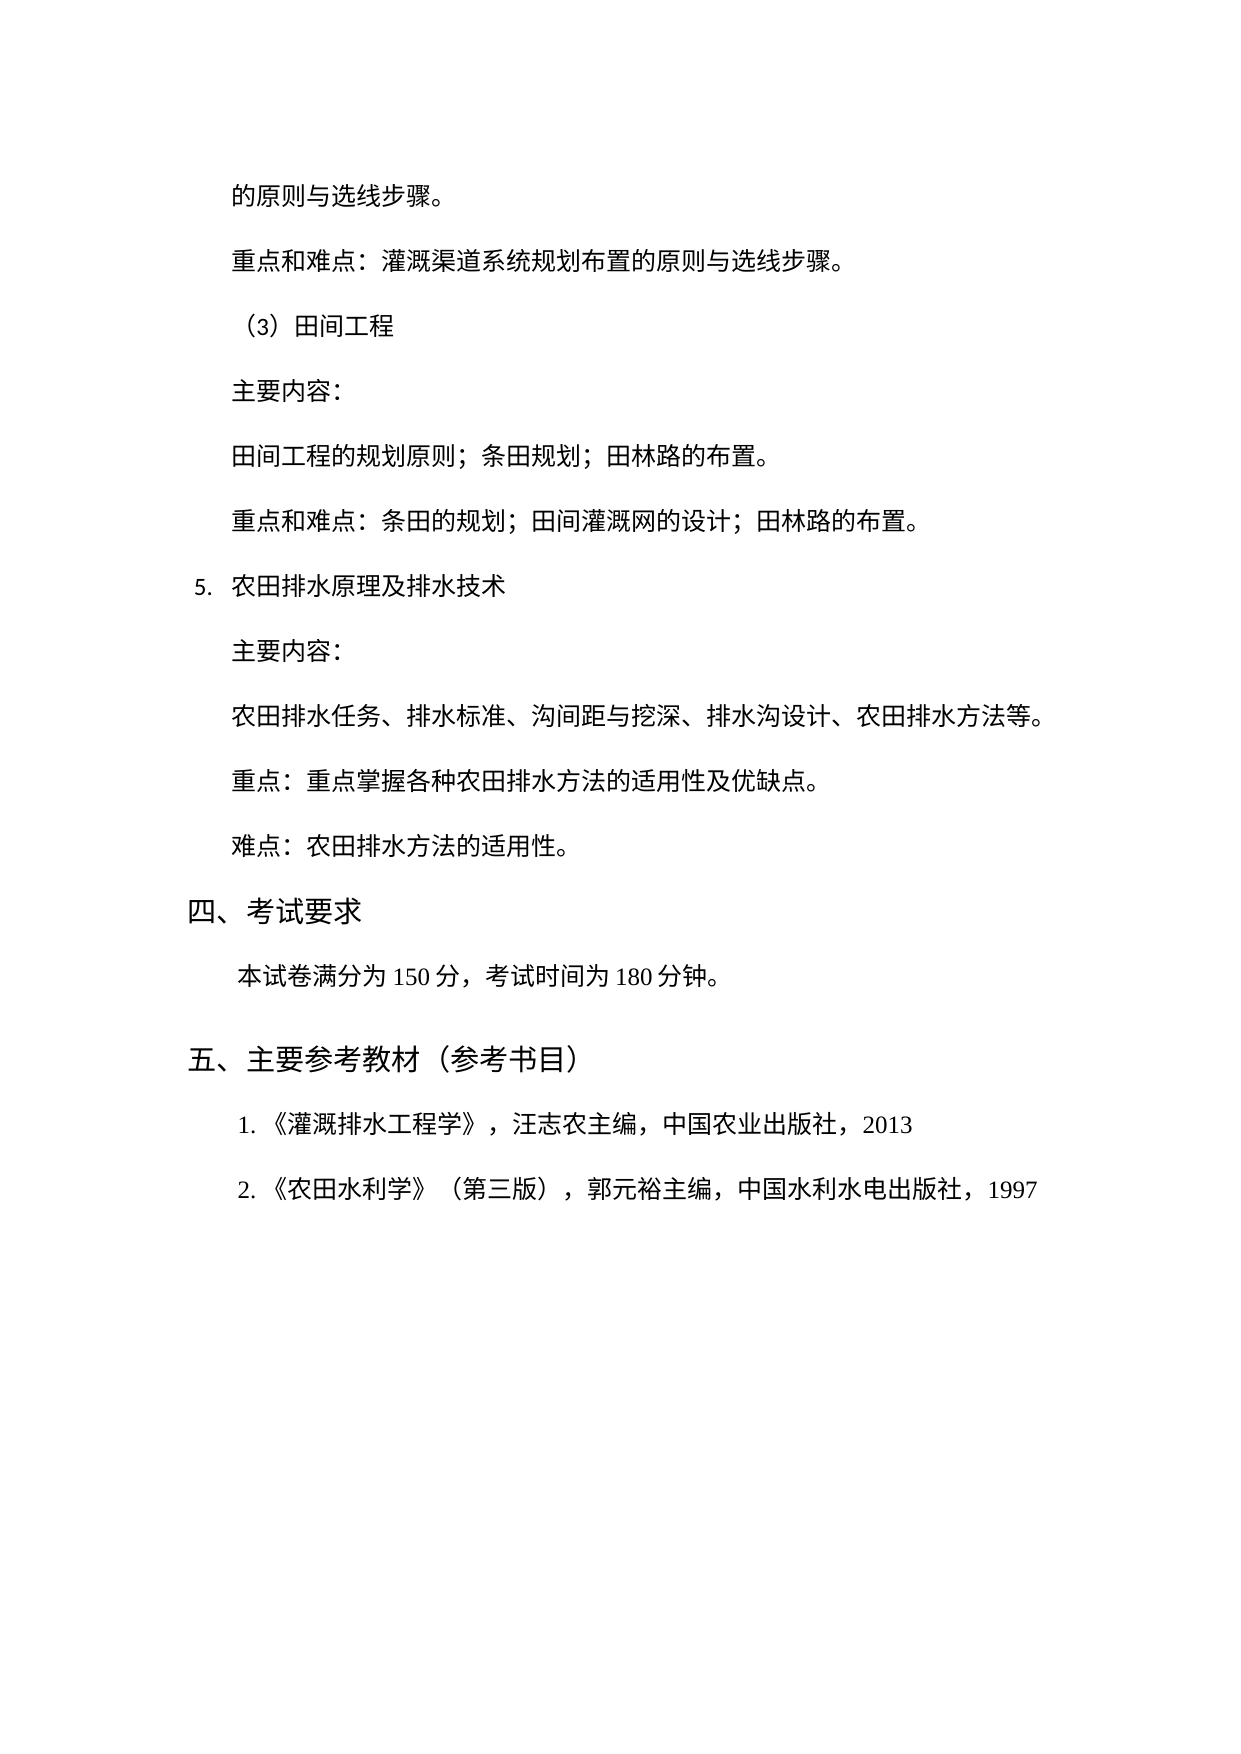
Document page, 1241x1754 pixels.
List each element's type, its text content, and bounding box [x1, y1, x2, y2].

text 难点：农田排水方法的适用性。 [231, 812, 1053, 877]
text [231, 162, 1053, 227]
text 重点：重点掌握各种农田排水方法的适用性及优缺点。 [231, 747, 1053, 812]
text 主要内容： [231, 357, 1053, 422]
text 重点和难点：灌溉渠道系统规划布置的原则与选线步骤。 [231, 227, 1053, 292]
list 本试卷满分为150分，考试时间为180分钟。 [187, 942, 1042, 1007]
text 重点和难点：条田的规划；田间灌溉网的设计；田林路的布置。 [231, 487, 1053, 552]
text 2. 《农田水利学》（第三版），郭元裕主编，中国水利水电出版社，1997 [187, 1155, 1053, 1220]
text 田间工程的规划原则；条田规划；田林路的布置。 [231, 422, 1053, 487]
list 农田排水原理及排水技术 [194, 552, 1053, 617]
text 1. 《灌溉排水工程学》，汪志农主编，中国农业出版社，2013 [187, 1090, 1053, 1155]
text 农田排水任务、排水标准、沟间距与挖深、排水沟设计、农田排水方法等。 [231, 682, 1053, 747]
text 五、主要参考教材（参考书目） [187, 1025, 1053, 1090]
text （3）田间工程 [231, 292, 1053, 357]
text 主要内容： [231, 617, 1053, 682]
text 四、考试要求 [187, 877, 1053, 942]
